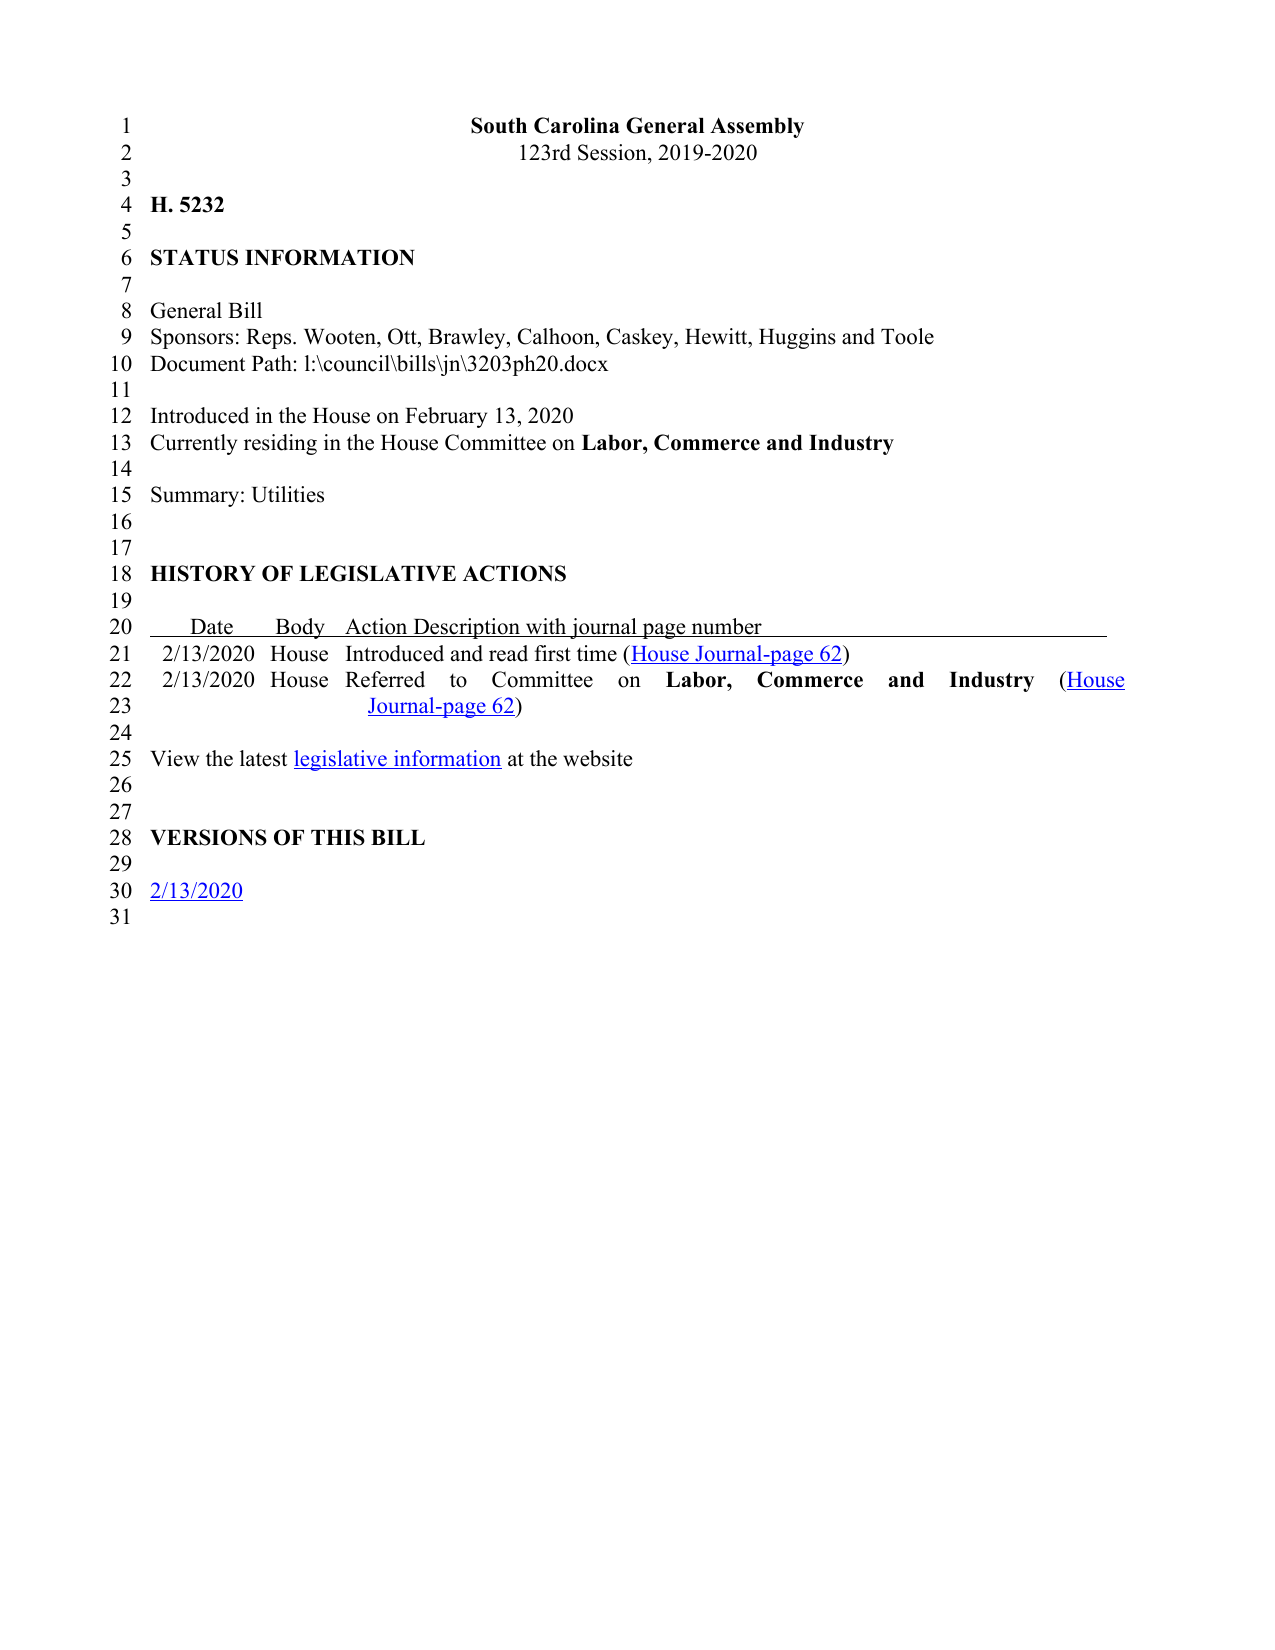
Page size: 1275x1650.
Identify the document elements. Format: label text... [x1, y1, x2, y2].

text 2/13/2020 House Referred to Committee on Labor, Commerce and Industry (House Journal-page 62) [150, 666, 1125, 719]
text 123rd Session, 2019-2020 [150, 139, 1125, 165]
text Sponsors: Reps. Wooten, Ott, Brawley, Calhoon, Caskey, Hewitt, Huggins and Toole [150, 323, 1125, 350]
text HISTORY OF LEGISLATIVE ACTIONS [150, 561, 1125, 587]
text 2/13/2020 House Introduced and read first time (House Journal-page 62) [150, 639, 1125, 666]
text Date Body Action Description with journal page number [150, 613, 1125, 639]
text South Carolina General Assembly [150, 112, 1125, 139]
text View the latest legislative information at the website [150, 745, 1125, 771]
text Document Path: l:\council\bills\jn\3203ph20.docx [150, 350, 1125, 376]
text General Bill [150, 297, 1125, 323]
text Currently residing in the House Committee on Labor, Commerce and Industry [150, 429, 1125, 455]
text Introduced in the House on February 13, 2020 [150, 402, 1125, 429]
text Summary: Utilities [150, 481, 1125, 508]
text STATUS INFORMATION [150, 244, 1125, 271]
text VERSIONS OF THIS BILL [150, 824, 1125, 850]
text H. 5232 [150, 192, 1125, 218]
text 2/13/2020 [150, 877, 1125, 903]
